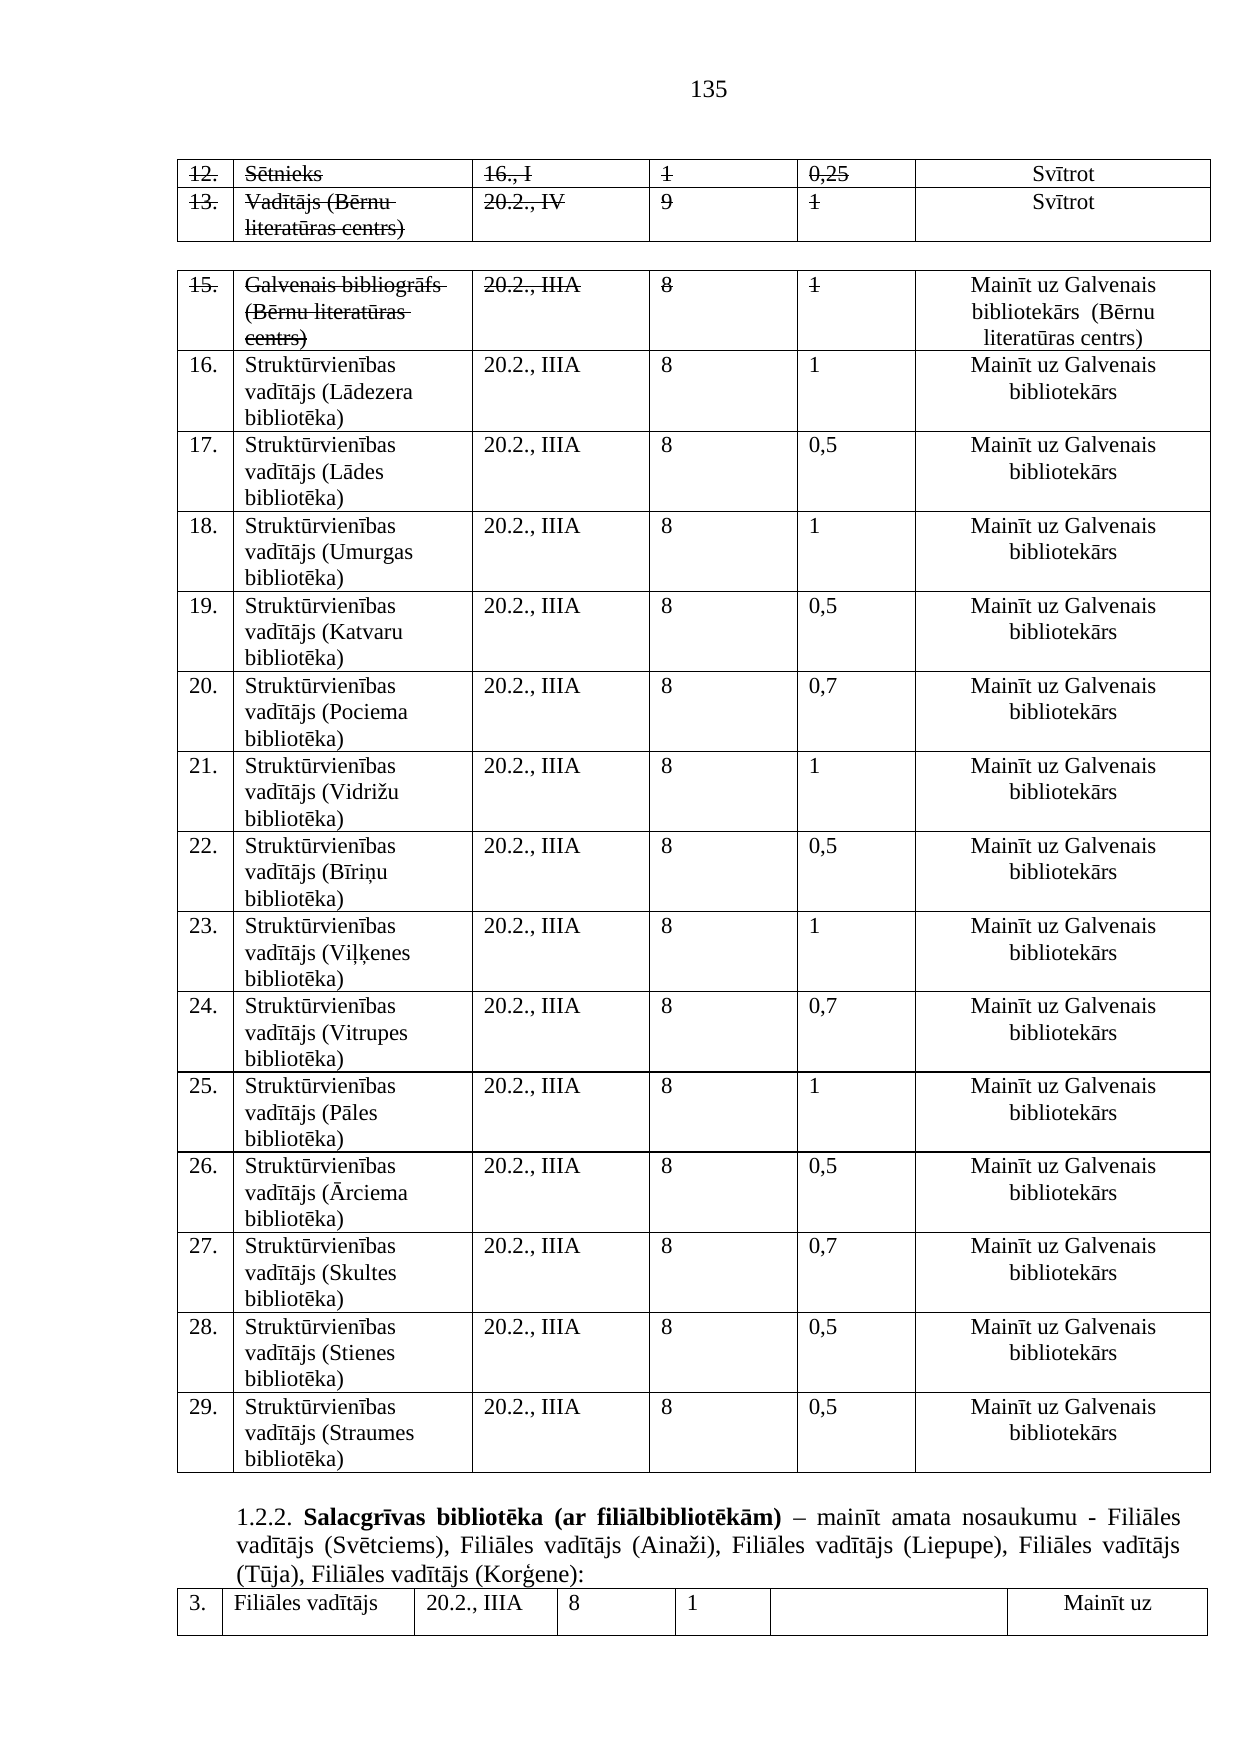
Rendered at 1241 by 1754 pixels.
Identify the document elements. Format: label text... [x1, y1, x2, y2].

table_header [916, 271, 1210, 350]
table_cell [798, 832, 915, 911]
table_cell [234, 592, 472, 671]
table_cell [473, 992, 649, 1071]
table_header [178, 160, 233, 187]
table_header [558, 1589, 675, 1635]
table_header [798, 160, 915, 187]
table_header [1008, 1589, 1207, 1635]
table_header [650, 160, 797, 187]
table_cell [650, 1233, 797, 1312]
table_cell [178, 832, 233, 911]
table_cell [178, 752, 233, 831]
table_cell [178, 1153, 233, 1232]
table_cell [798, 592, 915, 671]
text 1.2.2. Salacgrīvas bibliotēka (ar filiālbibliotēkām) – mainīt amata nosaukumu - Filiāles vadītājs (Svētciems), Filiāles vadītājs (Ainaži), Filiāles vadītājs (Liepupe), Filiāles vadītājs (Tūja), Filiāles vadītājs (Korģene): [236, 1502, 1181, 1588]
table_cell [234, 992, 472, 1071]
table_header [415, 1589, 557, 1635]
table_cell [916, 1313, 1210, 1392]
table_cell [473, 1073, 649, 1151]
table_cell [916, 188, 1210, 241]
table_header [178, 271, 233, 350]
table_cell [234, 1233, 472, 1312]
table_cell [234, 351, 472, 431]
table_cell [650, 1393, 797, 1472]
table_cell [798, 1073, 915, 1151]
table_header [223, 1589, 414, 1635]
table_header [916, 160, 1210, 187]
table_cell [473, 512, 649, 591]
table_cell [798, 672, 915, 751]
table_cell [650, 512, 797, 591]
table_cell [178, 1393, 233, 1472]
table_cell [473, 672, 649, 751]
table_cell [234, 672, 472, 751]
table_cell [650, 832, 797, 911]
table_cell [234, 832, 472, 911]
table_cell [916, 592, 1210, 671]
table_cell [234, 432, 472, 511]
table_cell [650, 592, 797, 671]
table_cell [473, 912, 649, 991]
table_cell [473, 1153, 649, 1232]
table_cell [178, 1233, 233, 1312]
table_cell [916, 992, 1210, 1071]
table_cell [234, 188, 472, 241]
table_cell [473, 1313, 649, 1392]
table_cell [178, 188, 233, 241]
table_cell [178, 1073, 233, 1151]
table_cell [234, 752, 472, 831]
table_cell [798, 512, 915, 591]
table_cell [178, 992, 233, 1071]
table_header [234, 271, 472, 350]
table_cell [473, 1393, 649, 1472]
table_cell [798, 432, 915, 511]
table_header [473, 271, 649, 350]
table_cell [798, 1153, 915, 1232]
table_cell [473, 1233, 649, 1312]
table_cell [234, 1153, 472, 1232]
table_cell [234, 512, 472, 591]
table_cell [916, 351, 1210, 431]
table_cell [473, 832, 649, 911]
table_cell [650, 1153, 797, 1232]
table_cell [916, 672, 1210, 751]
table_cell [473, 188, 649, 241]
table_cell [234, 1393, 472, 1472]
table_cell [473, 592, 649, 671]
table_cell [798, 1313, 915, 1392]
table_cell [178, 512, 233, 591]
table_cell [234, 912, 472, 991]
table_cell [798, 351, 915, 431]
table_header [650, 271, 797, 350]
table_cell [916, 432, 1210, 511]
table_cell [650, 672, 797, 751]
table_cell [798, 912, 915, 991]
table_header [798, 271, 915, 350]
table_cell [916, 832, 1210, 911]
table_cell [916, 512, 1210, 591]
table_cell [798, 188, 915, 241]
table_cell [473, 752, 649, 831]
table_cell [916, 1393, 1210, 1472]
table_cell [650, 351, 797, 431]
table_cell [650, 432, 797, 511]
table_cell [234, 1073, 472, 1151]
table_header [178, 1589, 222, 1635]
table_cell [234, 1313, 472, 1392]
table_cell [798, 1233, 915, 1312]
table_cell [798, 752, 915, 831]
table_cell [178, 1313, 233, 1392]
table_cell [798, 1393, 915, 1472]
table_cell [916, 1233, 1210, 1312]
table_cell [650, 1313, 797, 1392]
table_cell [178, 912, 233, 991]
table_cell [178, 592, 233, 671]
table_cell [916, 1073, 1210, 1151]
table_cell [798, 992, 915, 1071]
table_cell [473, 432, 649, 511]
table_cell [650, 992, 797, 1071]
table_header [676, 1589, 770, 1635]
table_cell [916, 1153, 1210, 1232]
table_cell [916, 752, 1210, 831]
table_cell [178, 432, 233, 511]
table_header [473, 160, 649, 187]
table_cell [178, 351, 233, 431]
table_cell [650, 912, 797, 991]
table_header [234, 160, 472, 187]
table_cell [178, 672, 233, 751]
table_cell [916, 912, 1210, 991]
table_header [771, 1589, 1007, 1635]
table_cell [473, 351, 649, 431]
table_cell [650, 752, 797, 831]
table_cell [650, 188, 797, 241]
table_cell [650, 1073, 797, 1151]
